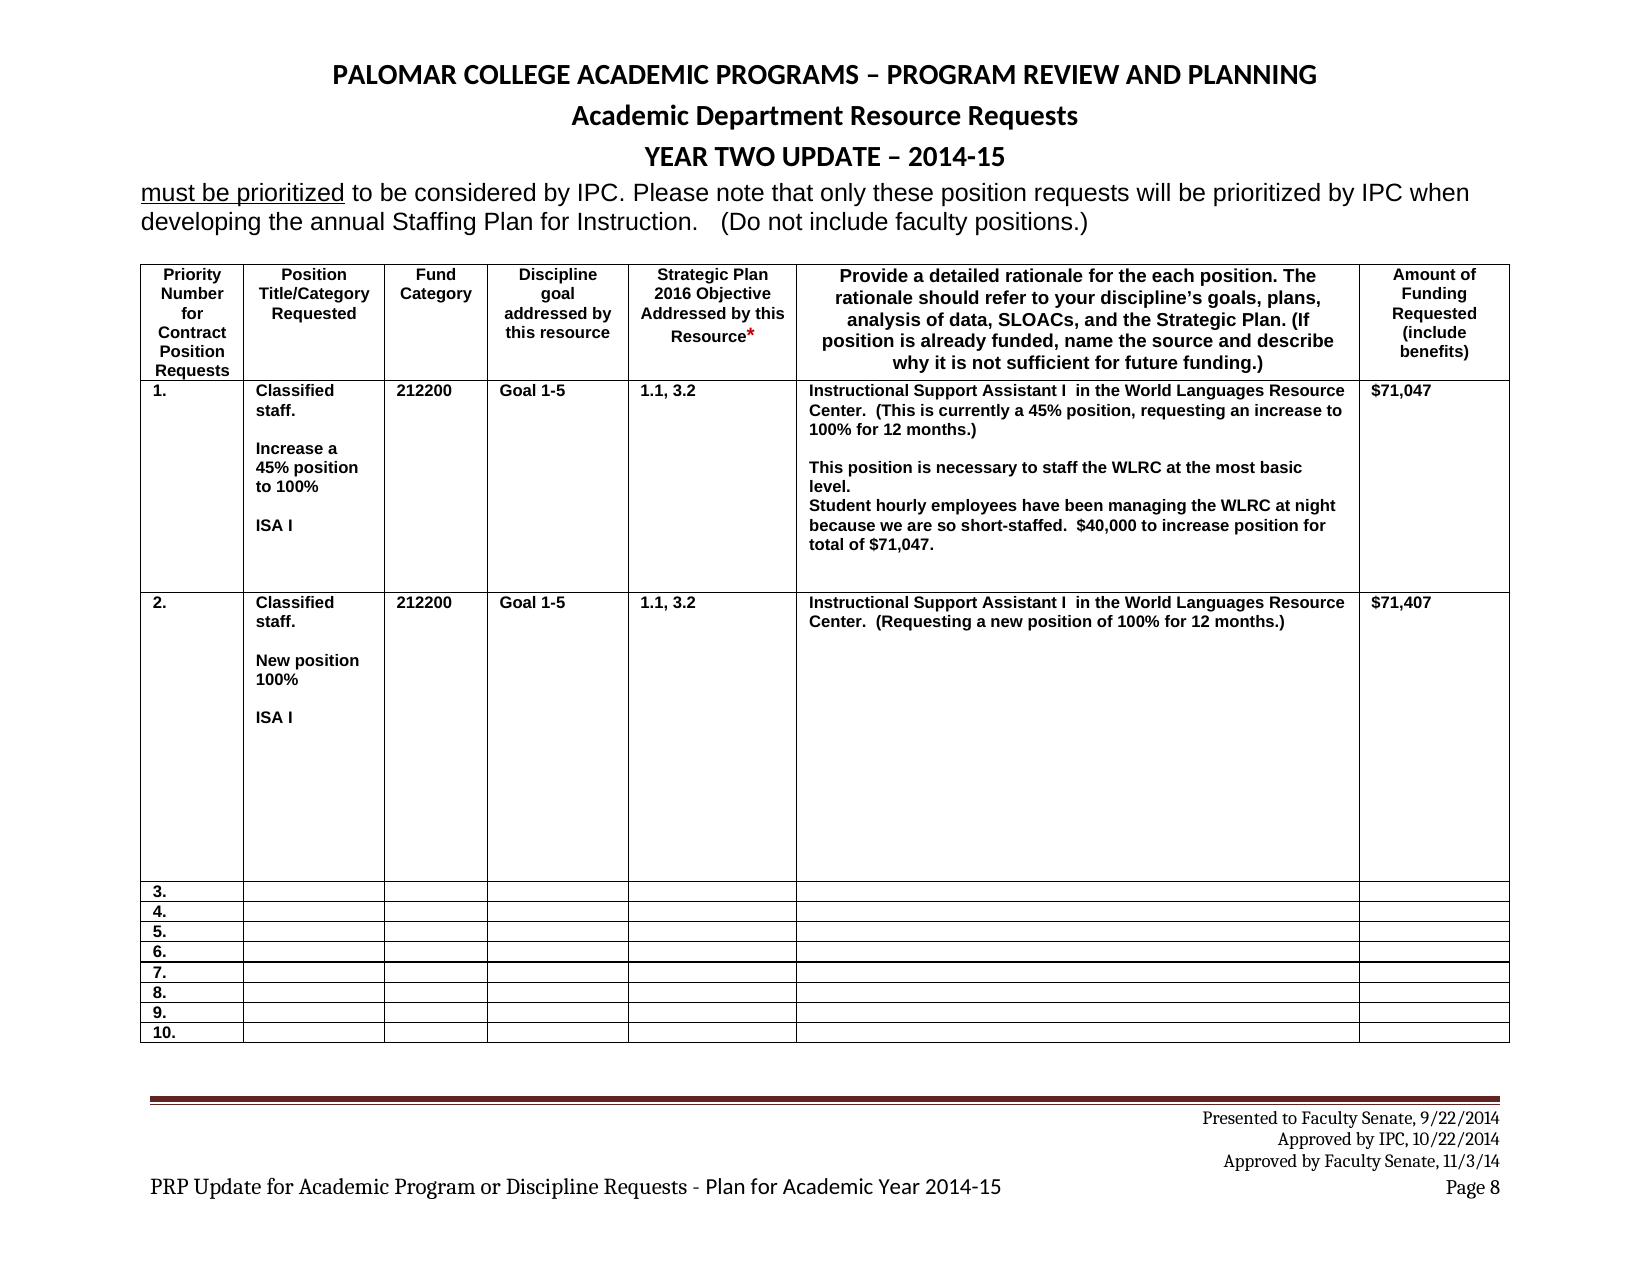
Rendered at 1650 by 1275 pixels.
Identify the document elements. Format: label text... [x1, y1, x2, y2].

table_cell Classified staff. New position 100% ISA I [244, 593, 384, 881]
table_cell [797, 922, 1359, 941]
table_cell [244, 963, 384, 982]
table_cell [244, 922, 384, 941]
table_cell 212200 [385, 381, 487, 592]
table_cell [488, 902, 628, 921]
table_header Provide a detailed rationale for the each position. The rationale should refer to your discipline’s goals, plans, analysis of data, SLOACs, and the Strategic Plan. (If position is already funded, name the source and describe why it is not sufficient for future funding.) [797, 265, 1359, 380]
table_cell [629, 963, 796, 982]
table_header Discipline goal addressed by this resource [488, 265, 628, 380]
table_cell [797, 882, 1359, 901]
table_cell [629, 922, 796, 941]
table_cell [385, 1003, 487, 1022]
table_cell Goal 1-5 [488, 593, 628, 881]
table_header Position Title/Category Requested [244, 265, 384, 380]
table_cell [385, 922, 487, 941]
table_cell [629, 1003, 796, 1022]
table_cell 5. [141, 922, 243, 941]
table_cell 6. [141, 942, 243, 961]
table_cell Goal 1-5 [488, 381, 628, 592]
table_cell [1360, 983, 1509, 1002]
table_cell [488, 1003, 628, 1022]
table_cell 3. [141, 882, 243, 901]
table_cell Instructional Support Assistant I in the World Languages Resource Center. (Requesting a new position of 100% for 12 months.) [797, 593, 1359, 881]
table_cell [1360, 942, 1509, 961]
table_cell [385, 882, 487, 901]
table_cell 1.1, 3.2 [629, 593, 796, 881]
table_cell 1.1, 3.2 [629, 381, 796, 592]
table_cell [244, 902, 384, 921]
table_cell [1360, 882, 1509, 901]
table_cell [1360, 963, 1509, 982]
table_cell [797, 1003, 1359, 1022]
table_cell [797, 1023, 1359, 1042]
table_cell [488, 1023, 628, 1042]
table_cell [1360, 902, 1509, 921]
table_cell [629, 983, 796, 1002]
table_cell [488, 983, 628, 1002]
table_header Priority Number for Contract Position Requests [141, 265, 243, 380]
table_cell 9. [141, 1003, 243, 1022]
table_header Fund Category [385, 265, 487, 380]
table_cell [488, 882, 628, 901]
table_cell 7. [141, 963, 243, 982]
table_cell [629, 902, 796, 921]
table_cell [244, 942, 384, 961]
table_cell 4. [141, 902, 243, 921]
table_cell [1360, 1003, 1509, 1022]
table_cell [797, 983, 1359, 1002]
table_cell [1360, 922, 1509, 941]
table_cell 8. [141, 983, 243, 1002]
table_cell Classified staff. Increase a 45% position to 100% ISA I [244, 381, 384, 592]
table_cell [244, 983, 384, 1002]
table_header Amount of Funding Requested (include benefits) [1360, 265, 1509, 380]
table_cell [1360, 1023, 1509, 1042]
table_cell [244, 1023, 384, 1042]
table_cell 212200 [385, 593, 487, 881]
table_cell [385, 1023, 487, 1042]
table_header Strategic Plan 2016 Objective Addressed by this Resource* [629, 265, 796, 380]
table_cell Instructional Support Assistant I in the World Languages Resource Center. (This is currently a 45% position, requesting an increase to 100% for 12 months.) This position is necessary to staff the WLRC at the most basic level. Student hourly employees have been managing the WLRC at night because we are so short-staffed. $40,000 to increase position for total of $71,047. [797, 381, 1359, 592]
table_cell 10. [141, 1023, 243, 1042]
table_cell [385, 942, 487, 961]
table_cell [797, 963, 1359, 982]
table_cell [797, 942, 1359, 961]
table_cell [385, 963, 487, 982]
table_cell [244, 1003, 384, 1022]
table_cell [797, 902, 1359, 921]
table_cell [385, 902, 487, 921]
table_cell [385, 983, 487, 1002]
table_cell [629, 882, 796, 901]
table_cell [488, 942, 628, 961]
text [141, 178, 1500, 235]
table_cell $71,407 [1360, 593, 1509, 881]
table_cell 2. [141, 593, 243, 881]
table_cell [629, 942, 796, 961]
table_cell [488, 922, 628, 941]
table_cell $71,047 [1360, 381, 1509, 592]
table_cell [629, 1023, 796, 1042]
table_cell [488, 963, 628, 982]
table_cell 1. [141, 381, 243, 592]
table_cell [244, 882, 384, 901]
